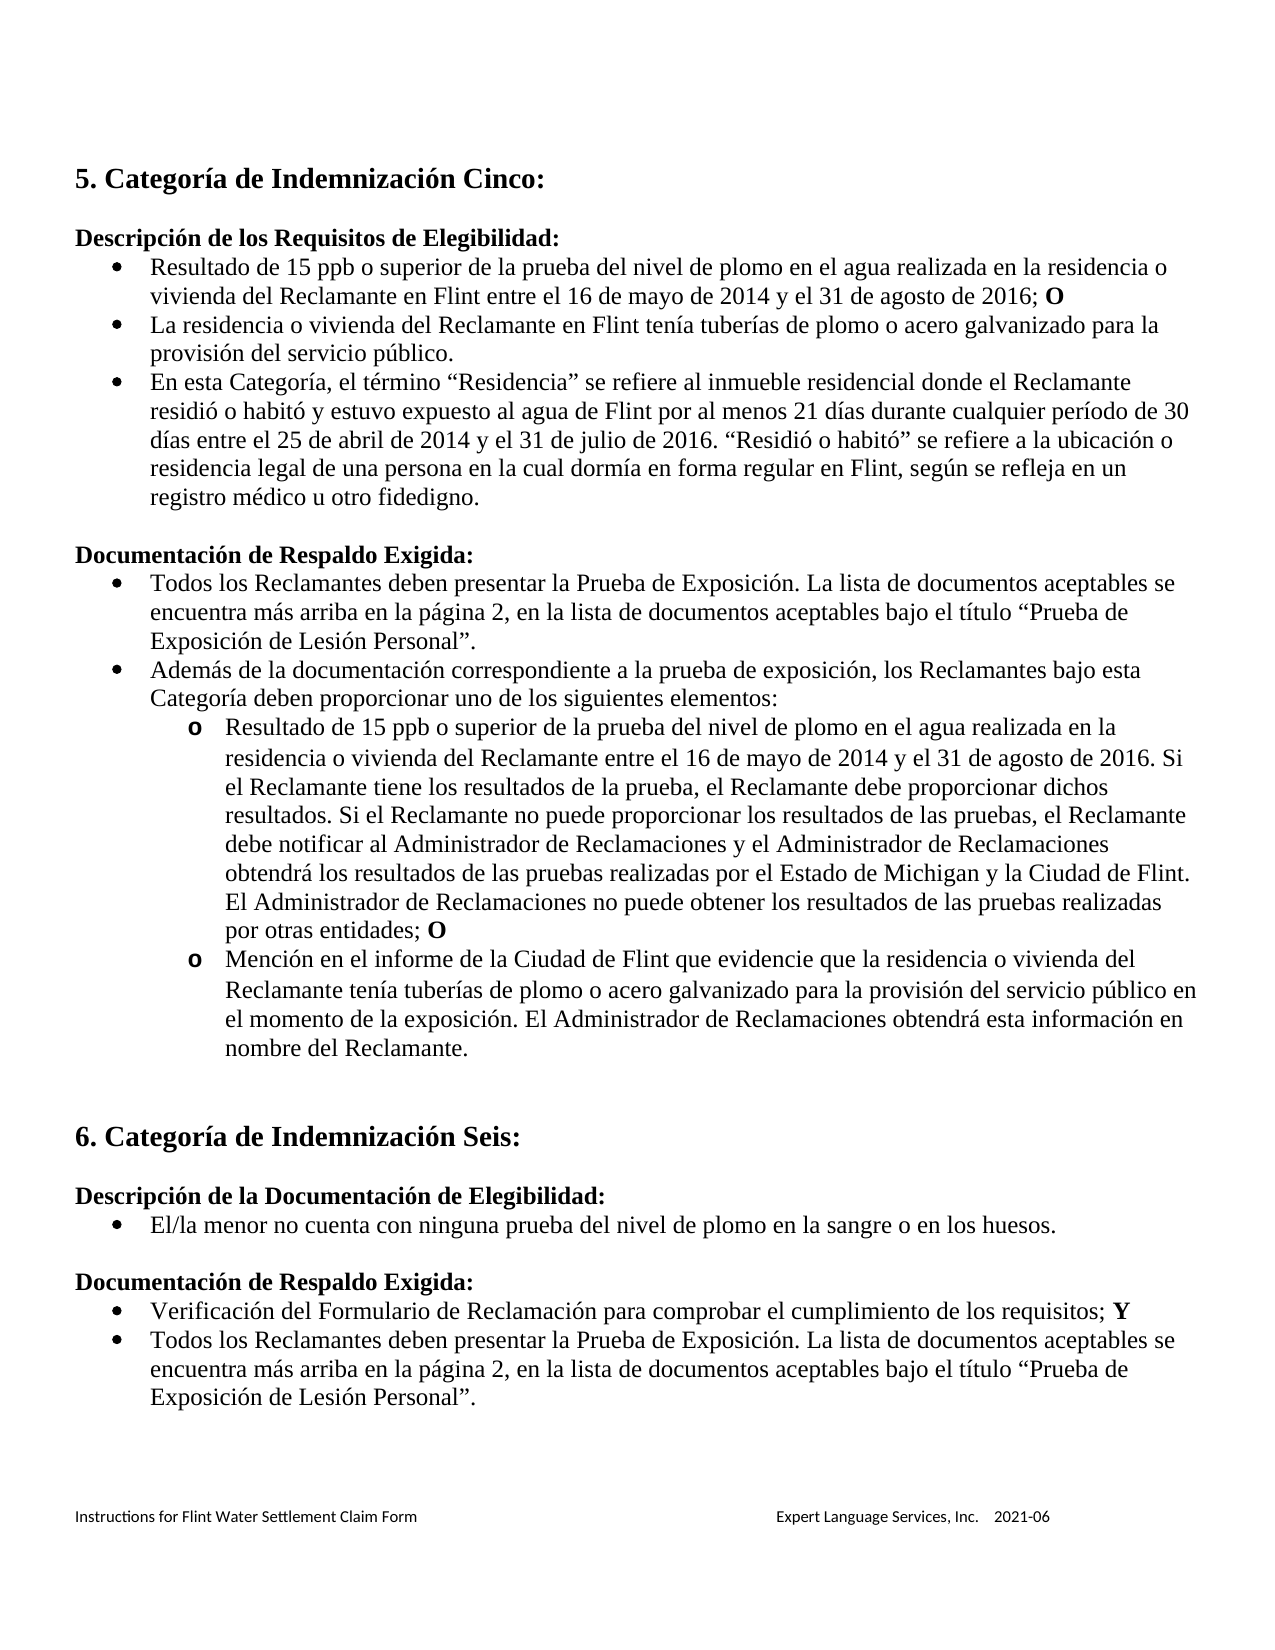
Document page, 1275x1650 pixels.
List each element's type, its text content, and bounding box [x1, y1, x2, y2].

list La residencia o vivienda del Reclamante en Flint tenía tuberías de plomo o acero galvanizado para la provisión del servicio público. [112, 310, 1200, 367]
list Resultado de 15 ppb o superior de la prueba del nivel de plomo en el agua realizada en la residencia o vivienda del Reclamante entre el 16 de mayo de 2014 y el 31 de agosto de 2016. Si el Reclamante tiene los resultados de la prueba, el Reclamante debe proporcionar dichos resultados. Si el Reclamante no puede proporcionar los resultados de las pruebas, el Reclamante debe notificar al Administrador de Reclamaciones y el Administrador de Reclamaciones obtendrá los resultados de las pruebas realizadas por el Estado de Michigan y la Ciudad de Flint. El Administrador de Reclamaciones no puede obtener los resultados de las pruebas realizadas por otras entidades; O [187, 712, 1200, 944]
list El/la menor no cuenta con ninguna prueba del nivel de plomo en la sangre o en los huesos. [112, 1210, 1200, 1239]
list En esta Categoría, el término “Residencia” se refiere al inmueble residencial donde el Reclamante residió o habitó y estuvo expuesto al agua de Flint por al menos 21 días durante cualquier período de 30 días entre el 25 de abril de 2014 y el 31 de julio de 2016. “Residió o habitó” se refiere a la ubicación o residencia legal de una persona en la cual dormía en forma regular en Flint, según se refleja en un registro médico u otro fidedigno. [112, 367, 1200, 511]
list Resultado de 15 ppb o superior de la prueba del nivel de plomo en el agua realizada en la residencia o vivienda del Reclamante en Flint entre el 16 de mayo de 2014 y el 31 de agosto de 2016; O [112, 252, 1200, 310]
text Documentación de Respaldo Exigida: [75, 1267, 1200, 1296]
text Descripción de los Requisitos de Elegibilidad: [75, 223, 1200, 252]
text 5. Categoría de Indemnización Cinco: [75, 161, 1200, 195]
list Mención en el informe de la Ciudad de Flint que evidencie que la residencia o vivienda del Reclamante tenía tuberías de plomo o acero galvanizado para la provisión del servicio público en el momento de la exposición. El Administrador de Reclamaciones obtendrá esta información en nombre del Reclamante. [187, 944, 1200, 1061]
text Descripción de la Documentación de Elegibilidad: [75, 1181, 1200, 1210]
text 6. Categoría de Indemnización Seis: [75, 1119, 1200, 1152]
text Documentación de Respaldo Exigida: [75, 540, 1200, 568]
list Verificación del Formulario de Reclamación para comprobar el cumplimiento de los requisitos; Y [112, 1296, 1200, 1325]
list Además de la documentación correspondiente a la prueba de exposición, los Reclamantes bajo esta Categoría deben proporcionar uno de los siguientes elementos: [112, 655, 1200, 712]
